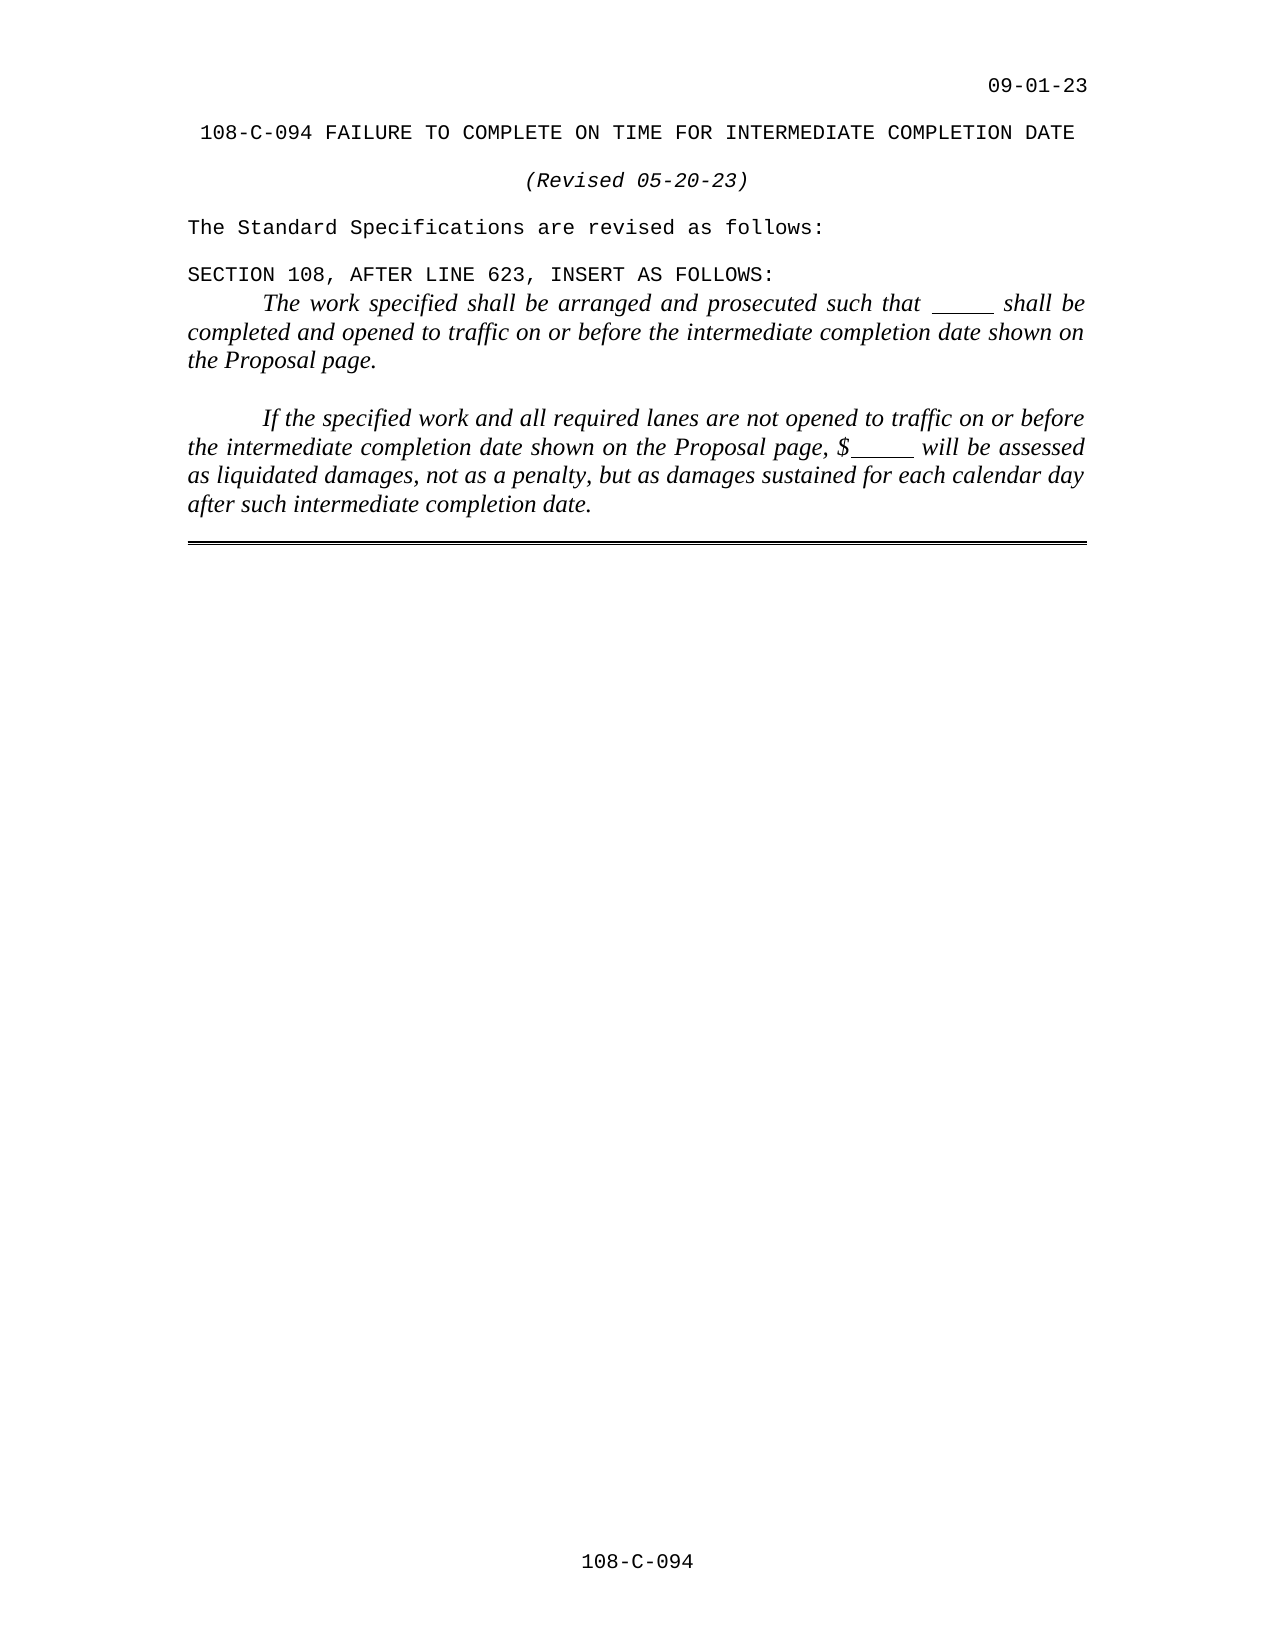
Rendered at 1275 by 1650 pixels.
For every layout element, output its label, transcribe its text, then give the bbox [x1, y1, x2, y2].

text SECTION 108, AFTER LINE 623, INSERT AS FOLLOWS: [187, 264, 1087, 288]
text The Standard Specifications are revised as follows: [187, 217, 1087, 241]
text The work specified shall be arranged and prosecuted such that shall be completed and opened to traffic on or before the intermediate completion date shown on the Proposal page. [187, 288, 1087, 374]
subtitle 108-C-094 FAILURE TO COMPLETE ON TIME FOR INTERMEDIATE COMPLETION DATE [187, 122, 1087, 146]
text If the specified work and all required lanes are not opened to traffic on or before the intermediate completion date shown on the Proposal page, $ will be assessed as liquidated damages, not as a penalty, but as damages sustained for each calendar day after such intermediate completion date. [187, 403, 1087, 518]
text (Revised 05-20-23) [187, 169, 1087, 193]
